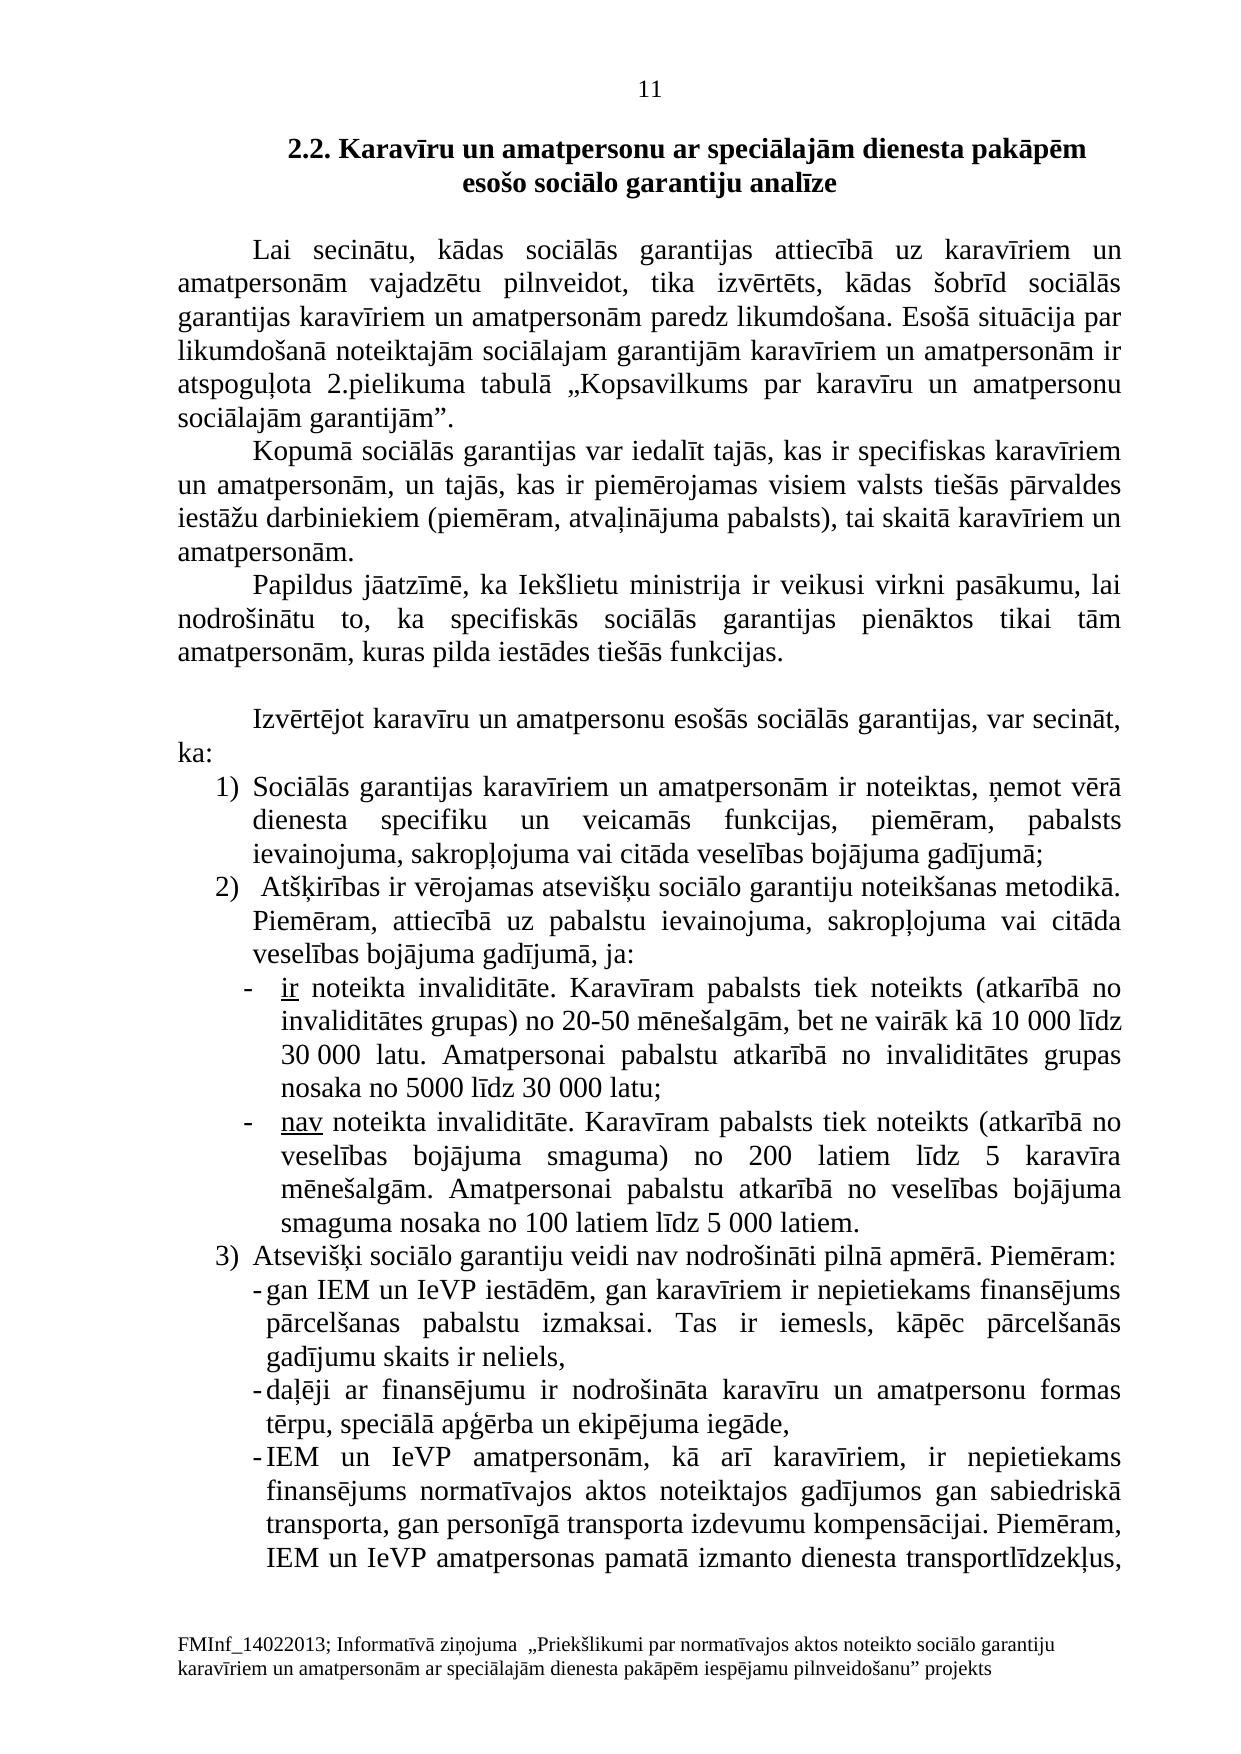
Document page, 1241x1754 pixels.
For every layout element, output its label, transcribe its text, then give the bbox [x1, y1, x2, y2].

list Atšķirības ir vērojamas atsevišķu sociālo garantiju noteikšanas metodikā. Piemēram, attiecībā uz pabalstu ievainojuma, sakropļojuma vai citāda veselības bojājuma gadījumā, ja: [215, 869, 1122, 970]
text Lai secinātu, kādas sociālās garantijas attiecībā uz karavīriem un amatpersonām vajadzētu pilnveidot, tika izvērtēts, kādas šobrīd sociālās garantijas karavīriem un amatpersonām paredz likumdošana. Esošā situācija par likumdošanā noteiktajām sociālajam garantijām karavīriem un amatpersonām ir atspoguļota 2.pielikuma tabulā „Kopsavilkums par karavīru un amatpersonu sociālajām garantijām”. [177, 232, 1122, 433]
list daļēji ar finansējumu ir nodrošināta karavīru un amatpersonu formas tērpu, speciālā apģērba un ekipējuma iegāde, [252, 1372, 1122, 1439]
text Papildus jāatzīmē, ka Iekšlietu ministrija ir veikusi virkni pasākumu, lai nodrošinātu to, ka specifiskās sociālās garantijas pienāktos tikai tām amatpersonām, kuras pilda iestādes tiešās funkcijas. [177, 567, 1122, 668]
list nav noteikta invaliditāte. Karavīram pabalsts tiek noteikts (atkarībā no veselības bojājuma smaguma) no 200 latiem līdz 5 karavīra mēnešalgām. Amatpersonai pabalstu atkarībā no veselības bojājuma smaguma nosaka no 100 latiem līdz 5 000 latiem. [243, 1104, 1122, 1238]
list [252, 1439, 1122, 1574]
list Atsevišķi sociālo garantiju veidi nav nodrošināti pilnā apmērā. Piemēram: [215, 1238, 1122, 1272]
text Izvērtējot karavīru un amatpersonu esošās sociālās garantijas, var secināt, ka: [177, 702, 1122, 769]
text Kopumā sociālās garantijas var iedalīt tajās, kas ir specifiskas karavīriem un amatpersonām, un tajās, kas ir piemērojamas visiem valsts tiešās pārvaldes iestāžu darbiniekiem (piemēram, atvaļinājuma pabalsts), tai skaitā karavīriem un amatpersonām. [177, 433, 1122, 567]
list Sociālās garantijas karavīriem un amatpersonām ir noteiktas, ņemot vērā dienesta specifiku un veicamās funkcijas, piemēram, pabalsts ievainojuma, sakropļojuma vai citāda veselības bojājuma gadījumā; [215, 769, 1122, 869]
list ir noteikta invaliditāte. Karavīram pabalsts tiek noteikts (atkarībā no invaliditātes grupas) no 20-50 mēnešalgām, bet ne vairāk kā 10 000 līdz 30 000 latu. Amatpersonai pabalstu atkarībā no invaliditātes grupas nosaka no 5000 līdz 30 000 latu; [243, 970, 1122, 1104]
list gan IEM un IeVP iestādēm, gan karavīriem ir nepietiekams finansējums pārcelšanas pabalstu izmaksai. Tas ir iemesls, kāpēc pārcelšanās gadījumu skaits ir neliels, [252, 1272, 1122, 1372]
text 2.2. Karavīru un amatpersonu ar speciālajām dienesta pakāpēm esošo sociālo garantiju analīze [177, 131, 1122, 198]
